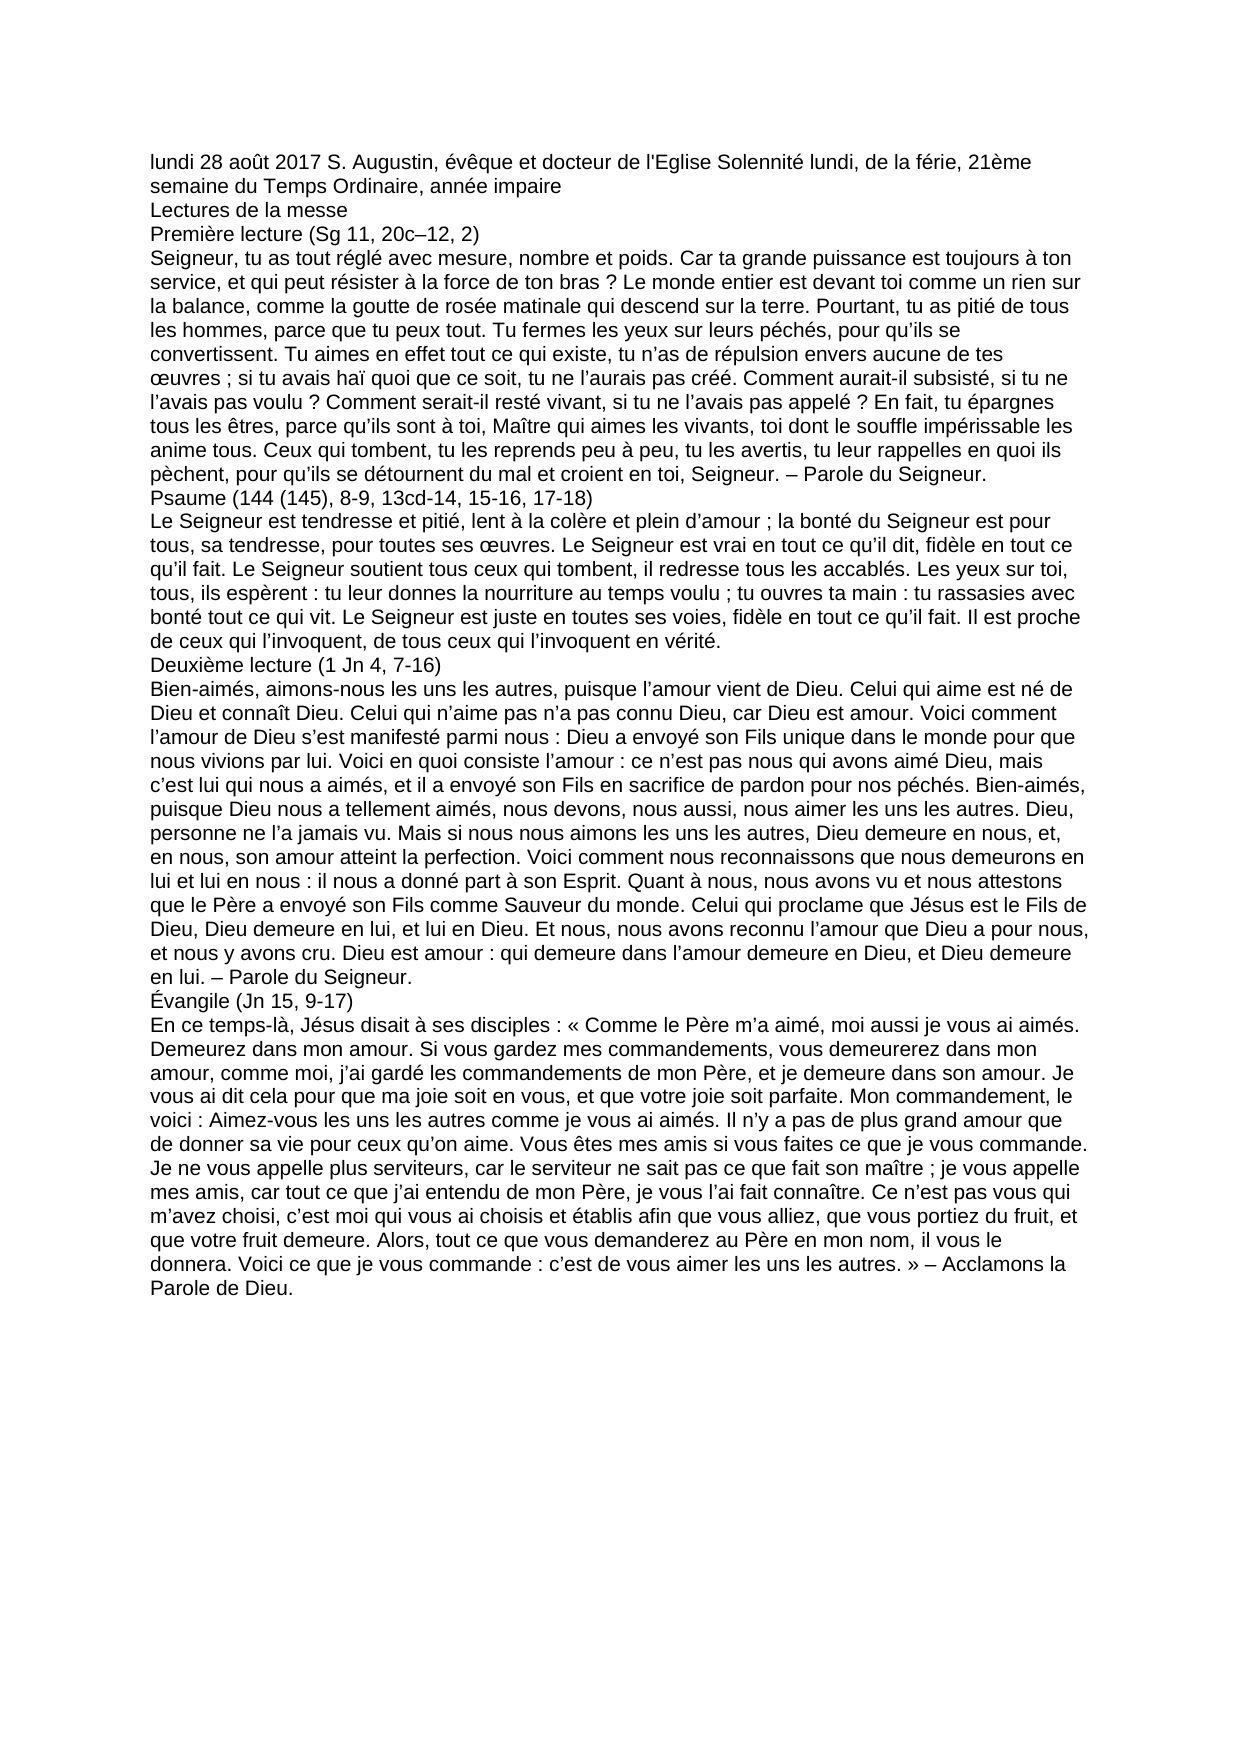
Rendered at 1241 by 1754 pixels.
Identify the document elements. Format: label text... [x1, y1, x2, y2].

text Bien-aimés, aimons-nous les uns les autres, puisque l’amour vient de Dieu. Celui qui aime est né de Dieu et connaît Dieu. Celui qui n’aime pas n’a pas connu Dieu, car Dieu est amour. Voici comment l’amour de Dieu s’est manifesté parmi nous : Dieu a envoyé son Fils unique dans le monde pour que nous vivions par lui. Voici en quoi consiste l’amour : ce n’est pas nous qui avons aimé Dieu, mais c’est lui qui nous a aimés, et il a envoyé son Fils en sacrifice de pardon pour nos péchés. Bien-aimés, puisque Dieu nous a tellement aimés, nous devons, nous aussi, nous aimer les uns les autres. Dieu, personne ne l’a jamais vu. Mais si nous nous aimons les uns les autres, Dieu demeure en nous, et, en nous, son amour atteint la perfection. Voici comment nous reconnaissons que nous demeurons en lui et lui en nous : il nous a donné part à son Esprit. Quant à nous, nous avons vu et nous attestons que le Père a envoyé son Fils comme Sauveur du monde. Celui qui proclame que Jésus est le Fils de Dieu, Dieu demeure en lui, et lui en Dieu. Et nous, nous avons reconnu l’amour que Dieu a pour nous, et nous y avons cru. Dieu est amour : qui demeure dans l’amour demeure en Dieu, et Dieu demeure en lui. – Parole du Seigneur. [150, 677, 1090, 988]
text En ce temps-là, Jésus disait à ses disciples : « Comme le Père m’a aimé, moi aussi je vous ai aimés. Demeurez dans mon amour. Si vous gardez mes commandements, vous demeurerez dans mon amour, comme moi, j’ai gardé les commandements de mon Père, et je demeure dans son amour. Je vous ai dit cela pour que ma joie soit en vous, et que votre joie soit parfaite. Mon commandement, le voici : Aimez-vous les uns les autres comme je vous ai aimés. Il n’y a pas de plus grand amour que de donner sa vie pour ceux qu’on aime. Vous êtes mes amis si vous faites ce que je vous commande. Je ne vous appelle plus serviteurs, car le serviteur ne sait pas ce que fait son maître ; je vous appelle mes amis, car tout ce que j’ai entendu de mon Père, je vous l’ai fait connaître. Ce n’est pas vous qui m’avez choisi, c’est moi qui vous ai choisis et établis afin que vous alliez, que vous portiez du fruit, et que votre fruit demeure. Alors, tout ce que vous demanderez au Père en mon nom, il vous le donnera. Voici ce que je vous commande : c’est de vous aimer les uns les autres. » – Acclamons la Parole de Dieu. [150, 1012, 1090, 1300]
text Le Seigneur est tendresse et pitié, lent à la colère et plein d’amour ; la bonté du Seigneur est pour tous, sa tendresse, pour toutes ses œuvres. Le Seigneur est vrai en tout ce qu’il dit, fidèle en tout ce qu’il fait. Le Seigneur soutient tous ceux qui tombent, il redresse tous les accablés. Les yeux sur toi, tous, ils espèrent : tu leur donnes la nourriture au temps voulu ; tu ouvres ta main : tu rassasies avec bonté tout ce qui vit. Le Seigneur est juste en toutes ses voies, fidèle en tout ce qu’il fait. Il est proche de ceux qui l’invoquent, de tous ceux qui l’invoquent en vérité. [150, 509, 1090, 653]
text Seigneur, tu as tout réglé avec mesure, nombre et poids. Car ta grande puissance est toujours à ton service, et qui peut résister à la force de ton bras ? Le monde entier est devant toi comme un rien sur la balance, comme la goutte de rosée matinale qui descend sur la terre. Pourtant, tu as pitié de tous les hommes, parce que tu peux tout. Tu fermes les yeux sur leurs péchés, pour qu’ils se convertissent. Tu aimes en effet tout ce qui existe, tu n’as de répulsion envers aucune de tes œuvres ; si tu avais haï quoi que ce soit, tu ne l’aurais pas créé. Comment aurait-il subsisté, si tu ne l’avais pas voulu ? Comment serait-il resté vivant, si tu ne l’avais pas appelé ? En fait, tu épargnes tous les êtres, parce qu’ils sont à toi, Maître qui aimes les vivants, toi dont le souffle impérissable les anime tous. Ceux qui tombent, tu les reprends peu à peu, tu les avertis, tu leur rappelles en quoi ils pèchent, pour qu’ils se détournent du mal et croient en toi, Seigneur. – Parole du Seigneur. [150, 246, 1090, 485]
